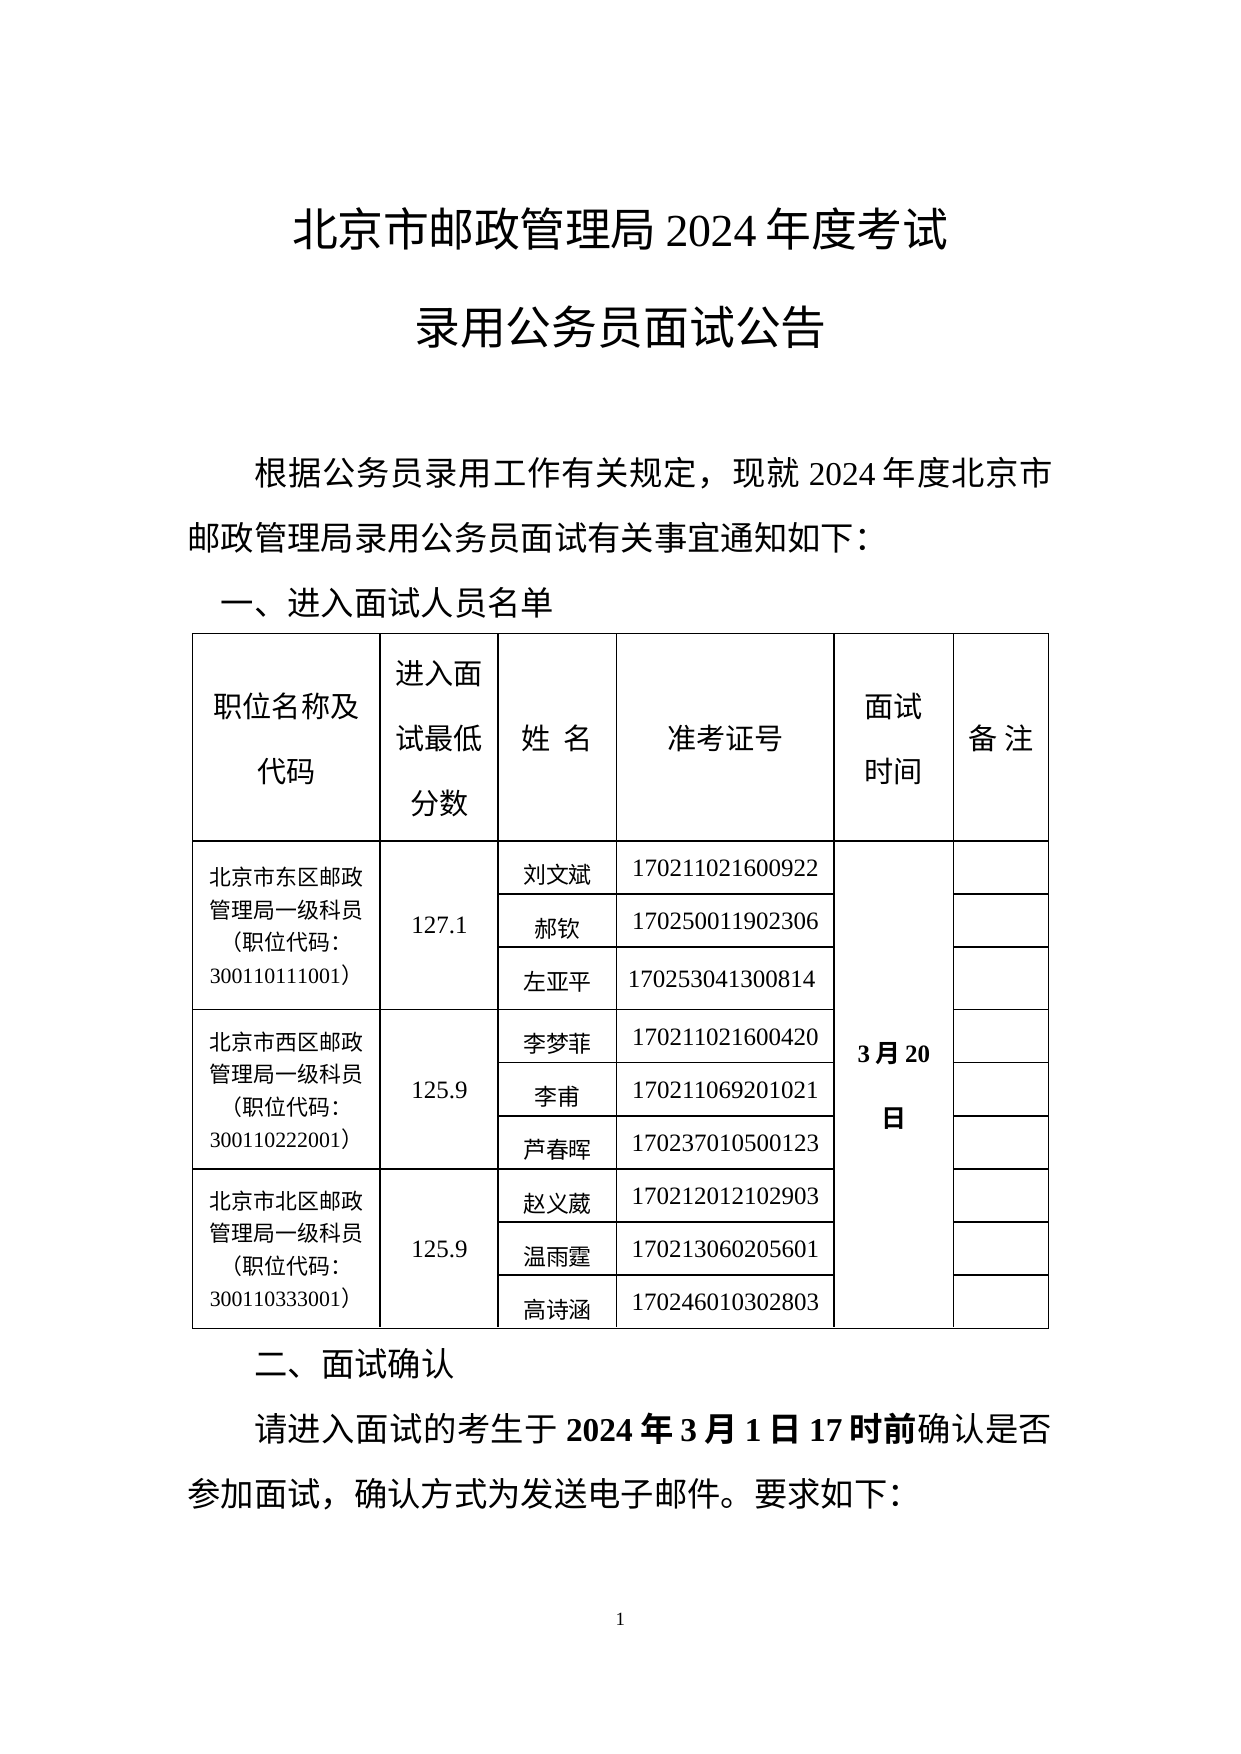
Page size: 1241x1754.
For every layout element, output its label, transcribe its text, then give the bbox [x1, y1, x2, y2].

table_cell 李梦菲 [499, 1010, 616, 1062]
text 北京市邮政管理局2024年度考试 [187, 178, 1053, 276]
table_cell 170212012102903 [617, 1170, 833, 1221]
table_cell 3月20日 [835, 842, 953, 1327]
table_header 备 注 [954, 634, 1048, 840]
table_cell [954, 895, 1048, 946]
table_cell 赵义葳 [499, 1170, 616, 1221]
table_header 职位名称及代码 [193, 634, 379, 840]
table_cell 125.9 [381, 1010, 497, 1168]
table_cell 170213060205601 [617, 1223, 833, 1274]
table_cell 李甫 [499, 1063, 616, 1115]
table_cell 北京市北区邮政管理局一级科员（职位代码：300110333001） [193, 1170, 379, 1327]
text 请进入面试的考生于2024年3月1日17时前确认是否参加面试，确认方式为发送电子邮件。要求如下： [187, 1394, 1053, 1524]
table_cell 170250011902306 [617, 895, 833, 946]
table_cell 北京市东区邮政管理局一级科员（职位代码：300110111001） [193, 842, 379, 1009]
list 一、进入面试人员名单 [187, 568, 1053, 633]
table_cell 170211021600922 [617, 842, 833, 893]
text 录用公务员面试公告 [187, 276, 1053, 373]
table_cell [954, 1063, 1048, 1115]
table_cell 高诗涵 [499, 1276, 616, 1327]
table_cell 芦春晖 [499, 1117, 616, 1168]
table_cell [954, 1010, 1048, 1062]
table_cell [954, 1117, 1048, 1168]
table_cell [954, 1276, 1048, 1327]
table_header 姓 名 [499, 634, 616, 840]
table_cell [954, 842, 1048, 893]
table_cell 170253041300814 [617, 948, 833, 1009]
table_cell 127.1 [381, 842, 497, 1009]
text 二、面试确认 [187, 1329, 1053, 1394]
table_cell 温雨霆 [499, 1223, 616, 1274]
table_cell 170211021600420 [617, 1010, 833, 1062]
table_header 面试 时间 [835, 634, 953, 840]
table_cell 北京市西区邮政管理局一级科员（职位代码：300110222001） [193, 1010, 379, 1168]
table_header 准考证号 [617, 634, 833, 840]
table_cell [954, 1170, 1048, 1221]
table_header 进入面试最低分数 [381, 634, 497, 840]
table_cell 170237010500123 [617, 1117, 833, 1168]
table_cell 125.9 [381, 1170, 497, 1327]
table_cell [954, 948, 1048, 1009]
table_cell [954, 1223, 1048, 1274]
text 根据公务员录用工作有关规定，现就2024年度北京市邮政管理局录用公务员面试有关事宜通知如下： [187, 438, 1053, 568]
table_cell 刘文斌 [499, 842, 616, 893]
table_cell 170246010302803 [617, 1276, 833, 1327]
table_cell 170211069201021 [617, 1063, 833, 1115]
table_cell 左亚平 [499, 948, 616, 1009]
table_cell 郝钦 [499, 895, 616, 946]
